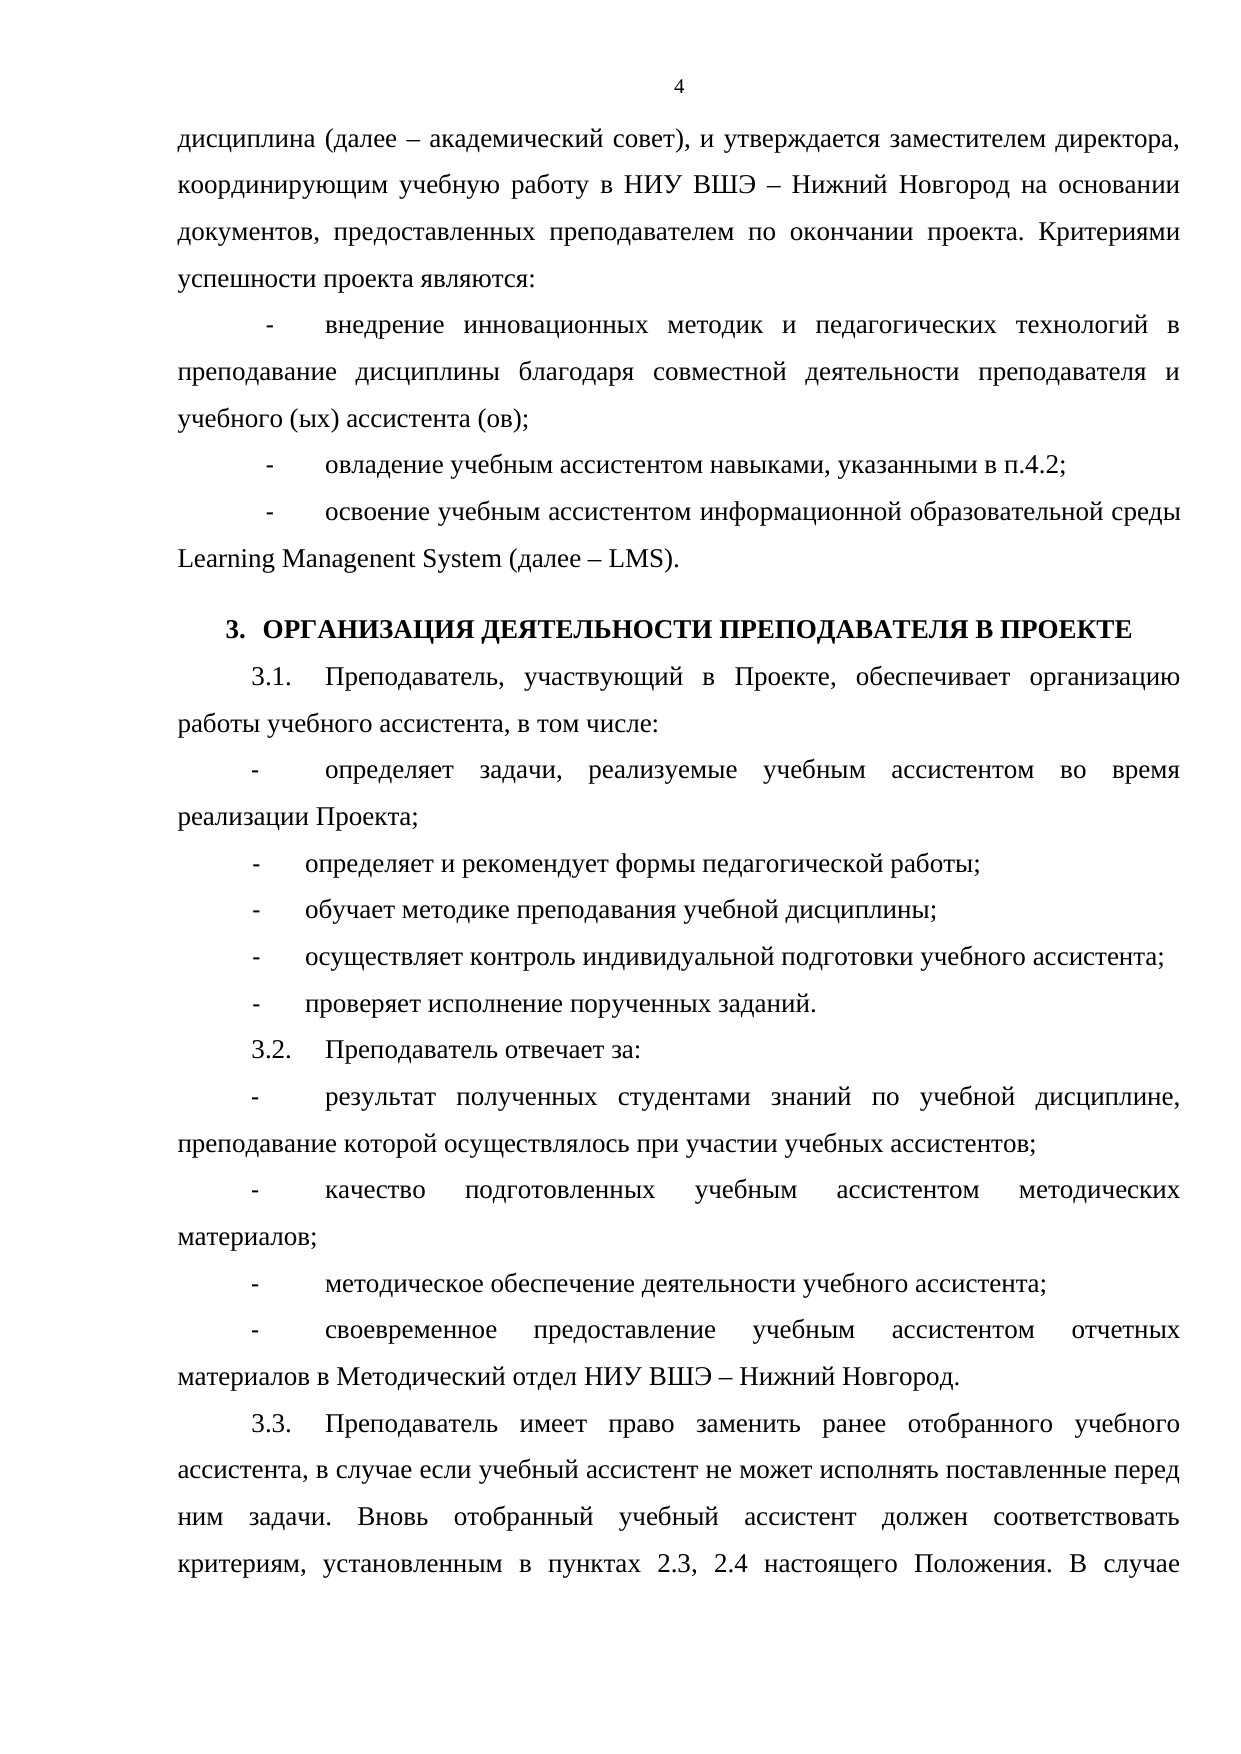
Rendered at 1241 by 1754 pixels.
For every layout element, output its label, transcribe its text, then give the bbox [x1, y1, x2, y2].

list осуществляет контроль индивидуальной подготовки учебного ассистента; [252, 940, 1181, 971]
list ОРГАНИЗАЦИЯ ДЕЯТЕЛЬНОСТИ ПРЕПОДАВАТЕЛЯ В ПРОЕКТЕ [177, 614, 1181, 645]
list овладение учебным ассистентом навыками, указанными в п.4.2; [177, 449, 1181, 480]
list Преподаватель, участвующий в Проекте, обеспечивает организацию работы учебного ассистента, в том числе: [177, 660, 1181, 738]
list проверяет исполнение порученных заданий. [252, 987, 1181, 1018]
list Преподаватель отвечает за: [177, 1034, 1181, 1065]
list методическое обеспечение деятельности учебного ассистента; [177, 1267, 1181, 1298]
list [177, 1407, 1181, 1578]
list внедрение инновационных методик и педагогических технологий в преподавание дисциплины благодаря совместной деятельности преподавателя и учебного (ых) ассистента (ов); [177, 309, 1181, 433]
list результат полученных студентами знаний по учебной дисциплине, преподавание которой осуществлялось при участии учебных ассистентов; [177, 1080, 1181, 1158]
list обучает методике преподавания учебной дисциплины; [252, 894, 1181, 925]
list определяет задачи, реализуемые учебным ассистентом во время реализации Проекта; [177, 754, 1181, 831]
list своевременное предоставление учебным ассистентом отчетных материалов в Методический отдел НИУ ВШЭ – Нижний Новгород. [177, 1314, 1181, 1391]
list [177, 122, 1181, 293]
list качество подготовленных учебным ассистентом методических материалов; [177, 1174, 1181, 1251]
list определяет и рекомендует формы педагогической работы; [252, 847, 1181, 878]
list освоение учебным ассистентом информационной образовательной среды Learning Managenent System (далее – LMS). [177, 495, 1181, 573]
